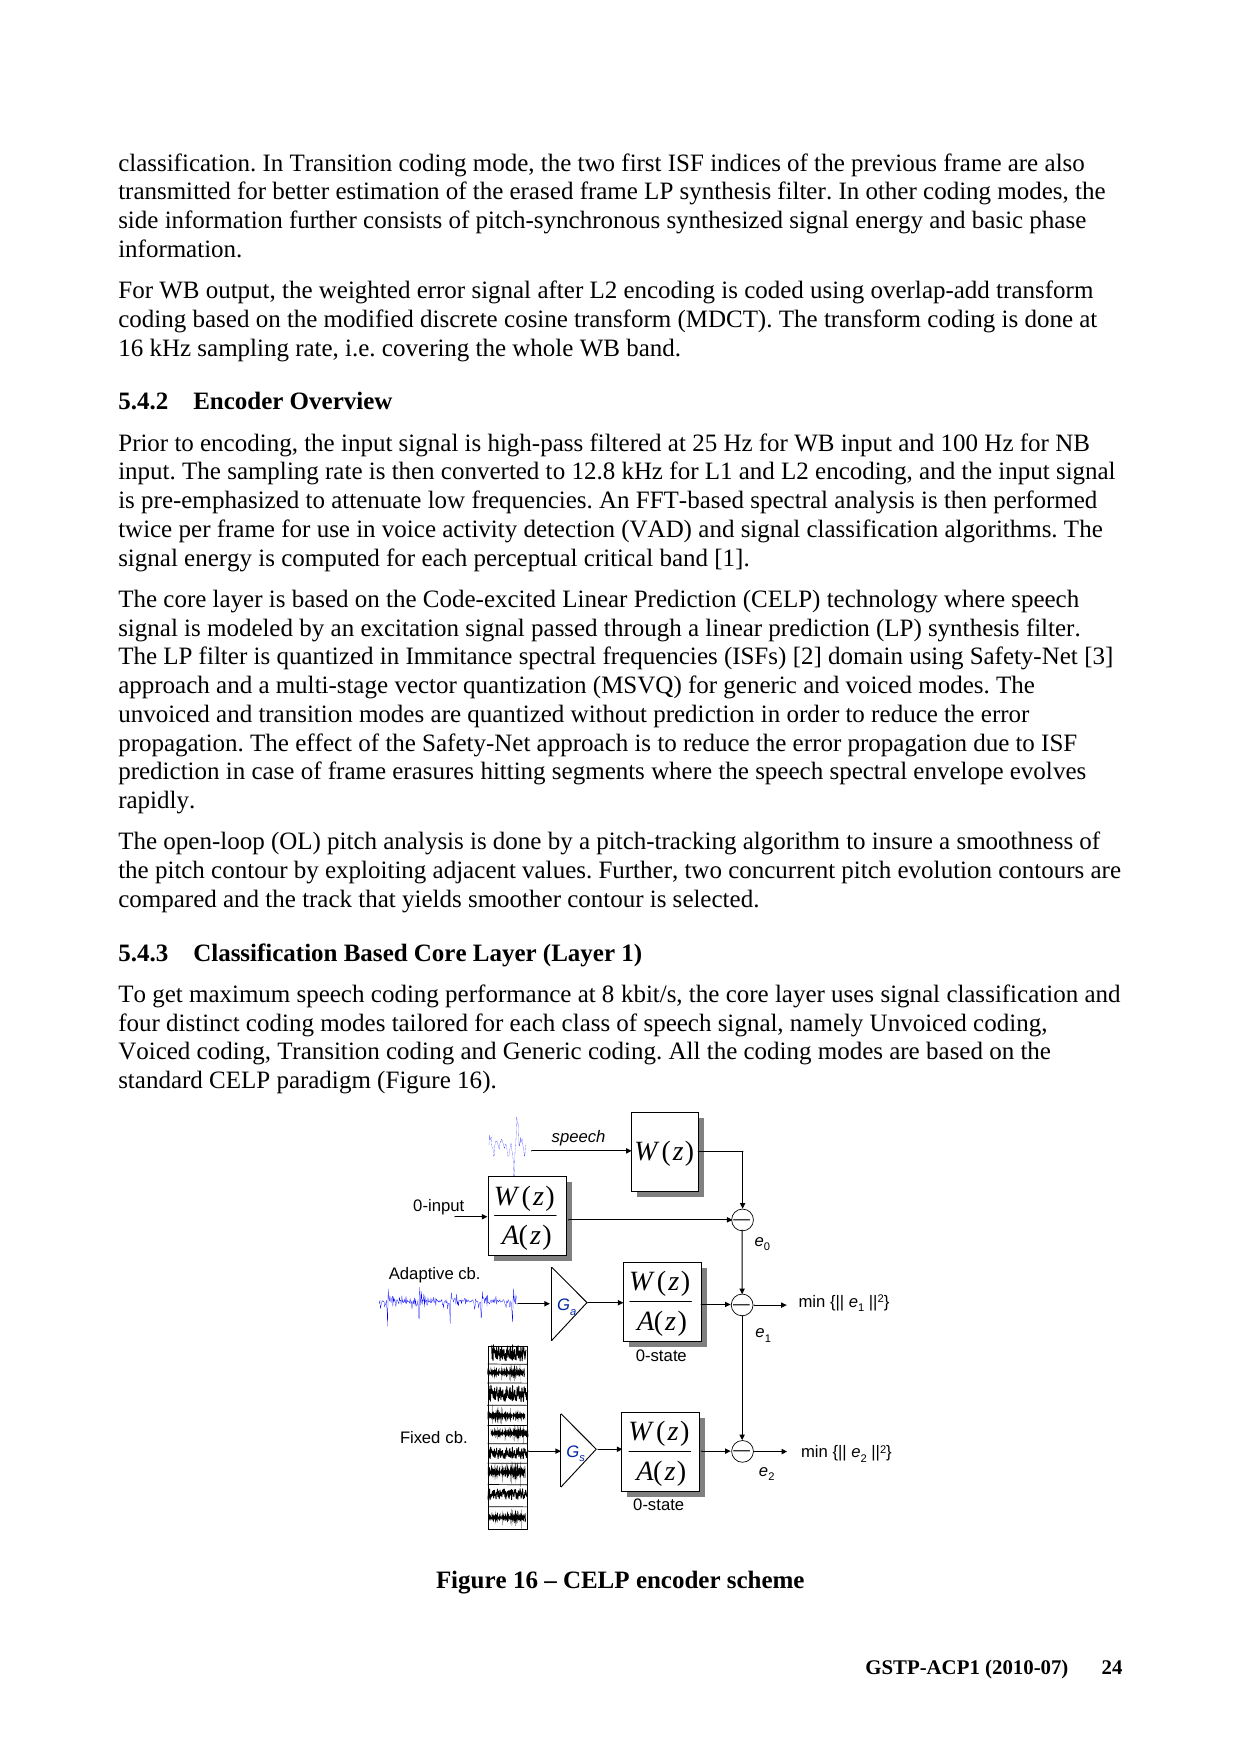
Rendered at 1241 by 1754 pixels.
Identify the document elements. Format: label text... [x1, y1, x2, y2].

subtitle Classification Based Core Layer (Layer 1) [118, 938, 1122, 966]
text The core layer is based on the Code-excited Linear Prediction (CELP) technology where speech signal is modeled by an excitation signal passed through a linear prediction (LP) synthesis filter. The LP filter is quantized in Immitance spectral frequencies (ISFs) [2] domain using Safety-Net [3] approach and a multi-stage vector quantization (MSVQ) for generic and voiced modes. The unvoiced and transition modes are quantized without prediction in order to reduce the error propagation. The effect of the Safety-Net approach is to reduce the error propagation due to ISF prediction in case of frame erasures hitting segments where the speech spectral envelope evolves rapidly. [118, 584, 1122, 814]
text For WB output, the weighted error signal after L2 encoding is coded using overlap-add transform coding based on the modified discrete cosine transform (MDCT). The transform coding is done at 16 kHz sampling rate, i.e. covering the whole WB band. [118, 275, 1122, 361]
text The open-loop (OL) pitch analysis is done by a pitch-tracking algorithm to insure a smoothness of the pitch contour by exploiting adjacent values. Further, two concurrent pitch evolution contours are compared and the track that yields smoother contour is selected. [118, 826, 1122, 913]
title Figure 16 – CELP encoder scheme [118, 1565, 1122, 1594]
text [118, 148, 1122, 263]
text Prior to encoding, the input signal is high-pass filtered at 25 Hz for WB input and 100 Hz for NB input. The sampling rate is then converted to 12.8 kHz for L1 and L2 encoding, and the input signal is pre-emphasized to attenuate low frequencies. An FFT-based spectral analysis is then performed twice per frame for use in voice activity detection (VAD) and signal classification algorithms. The signal energy is computed for each perceptual critical band [1]. [118, 428, 1122, 571]
subtitle Encoder Overview [118, 386, 1122, 415]
